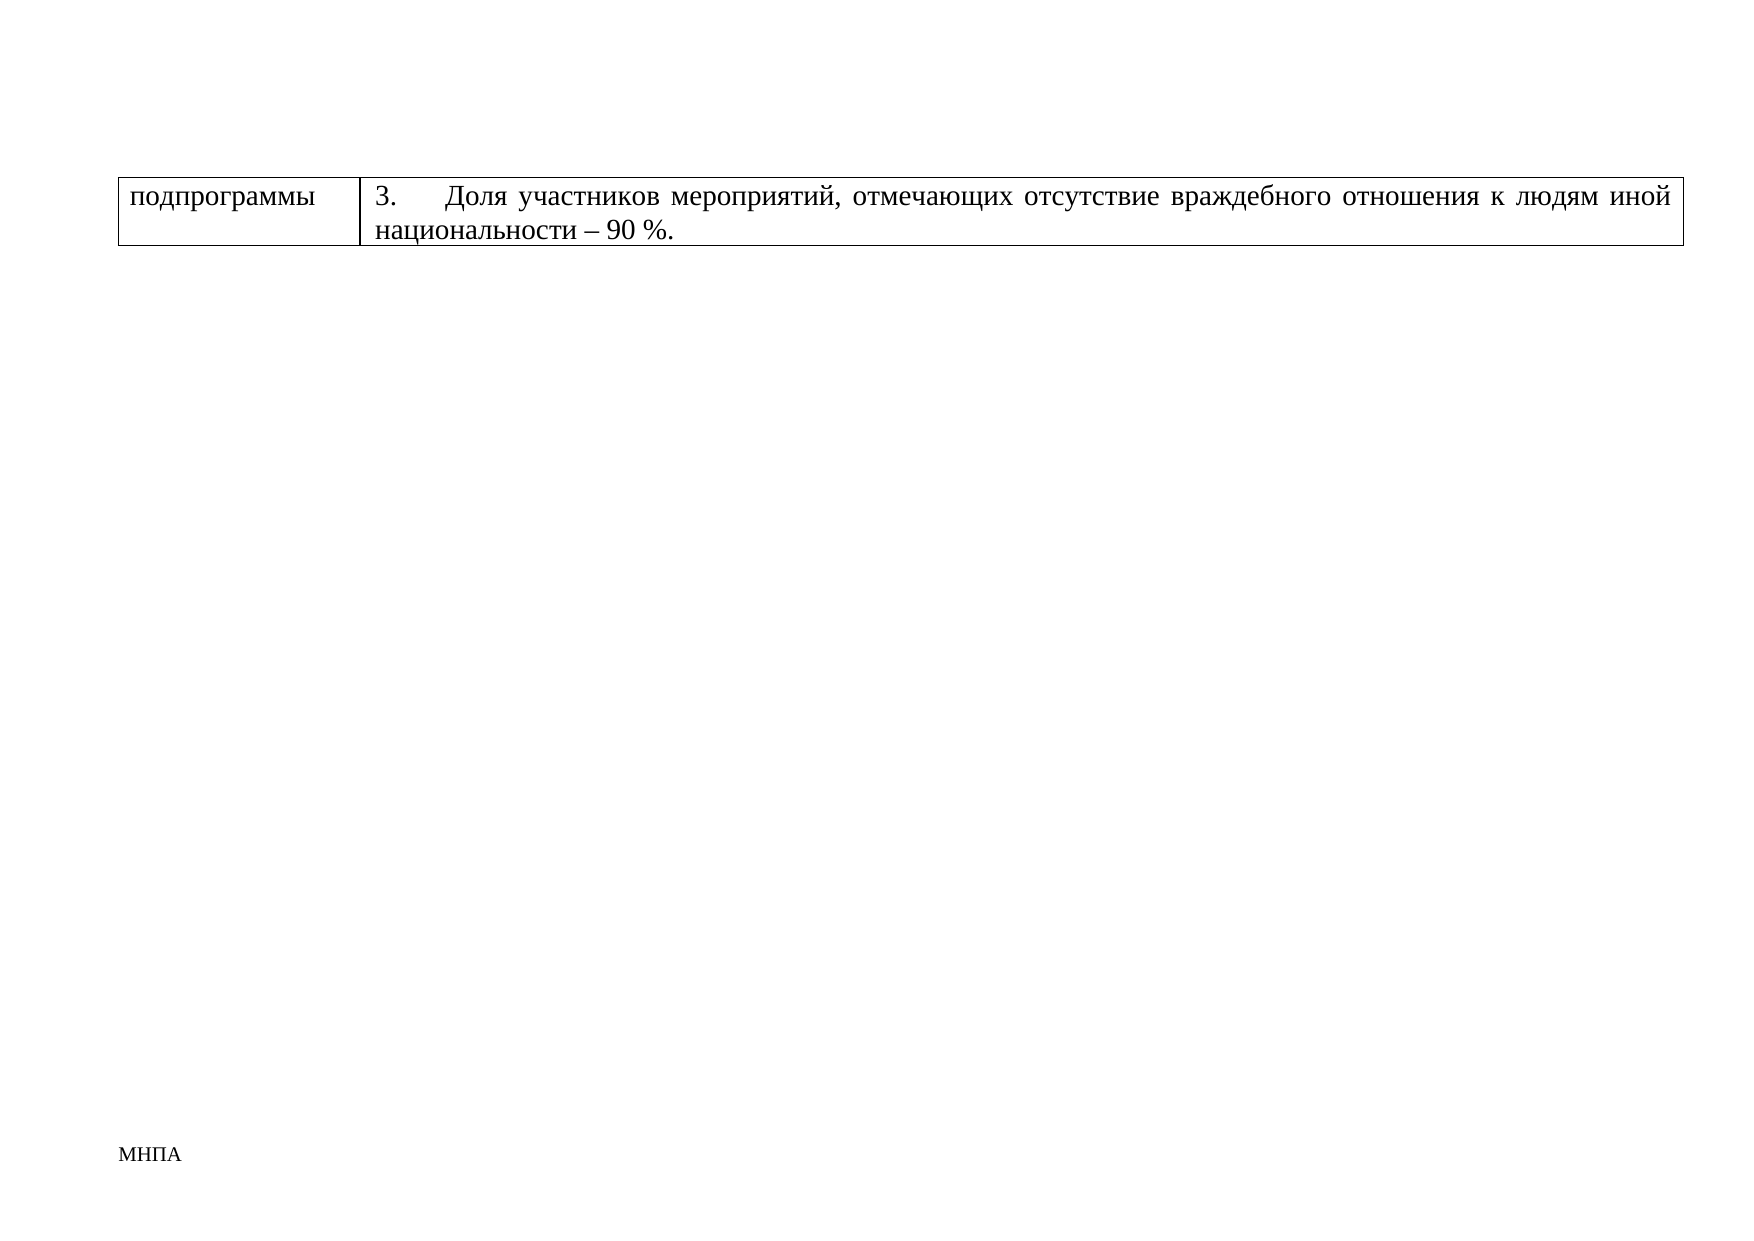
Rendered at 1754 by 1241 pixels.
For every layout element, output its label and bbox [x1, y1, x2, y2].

table_cell [119, 178, 359, 245]
table_cell [361, 178, 1683, 245]
